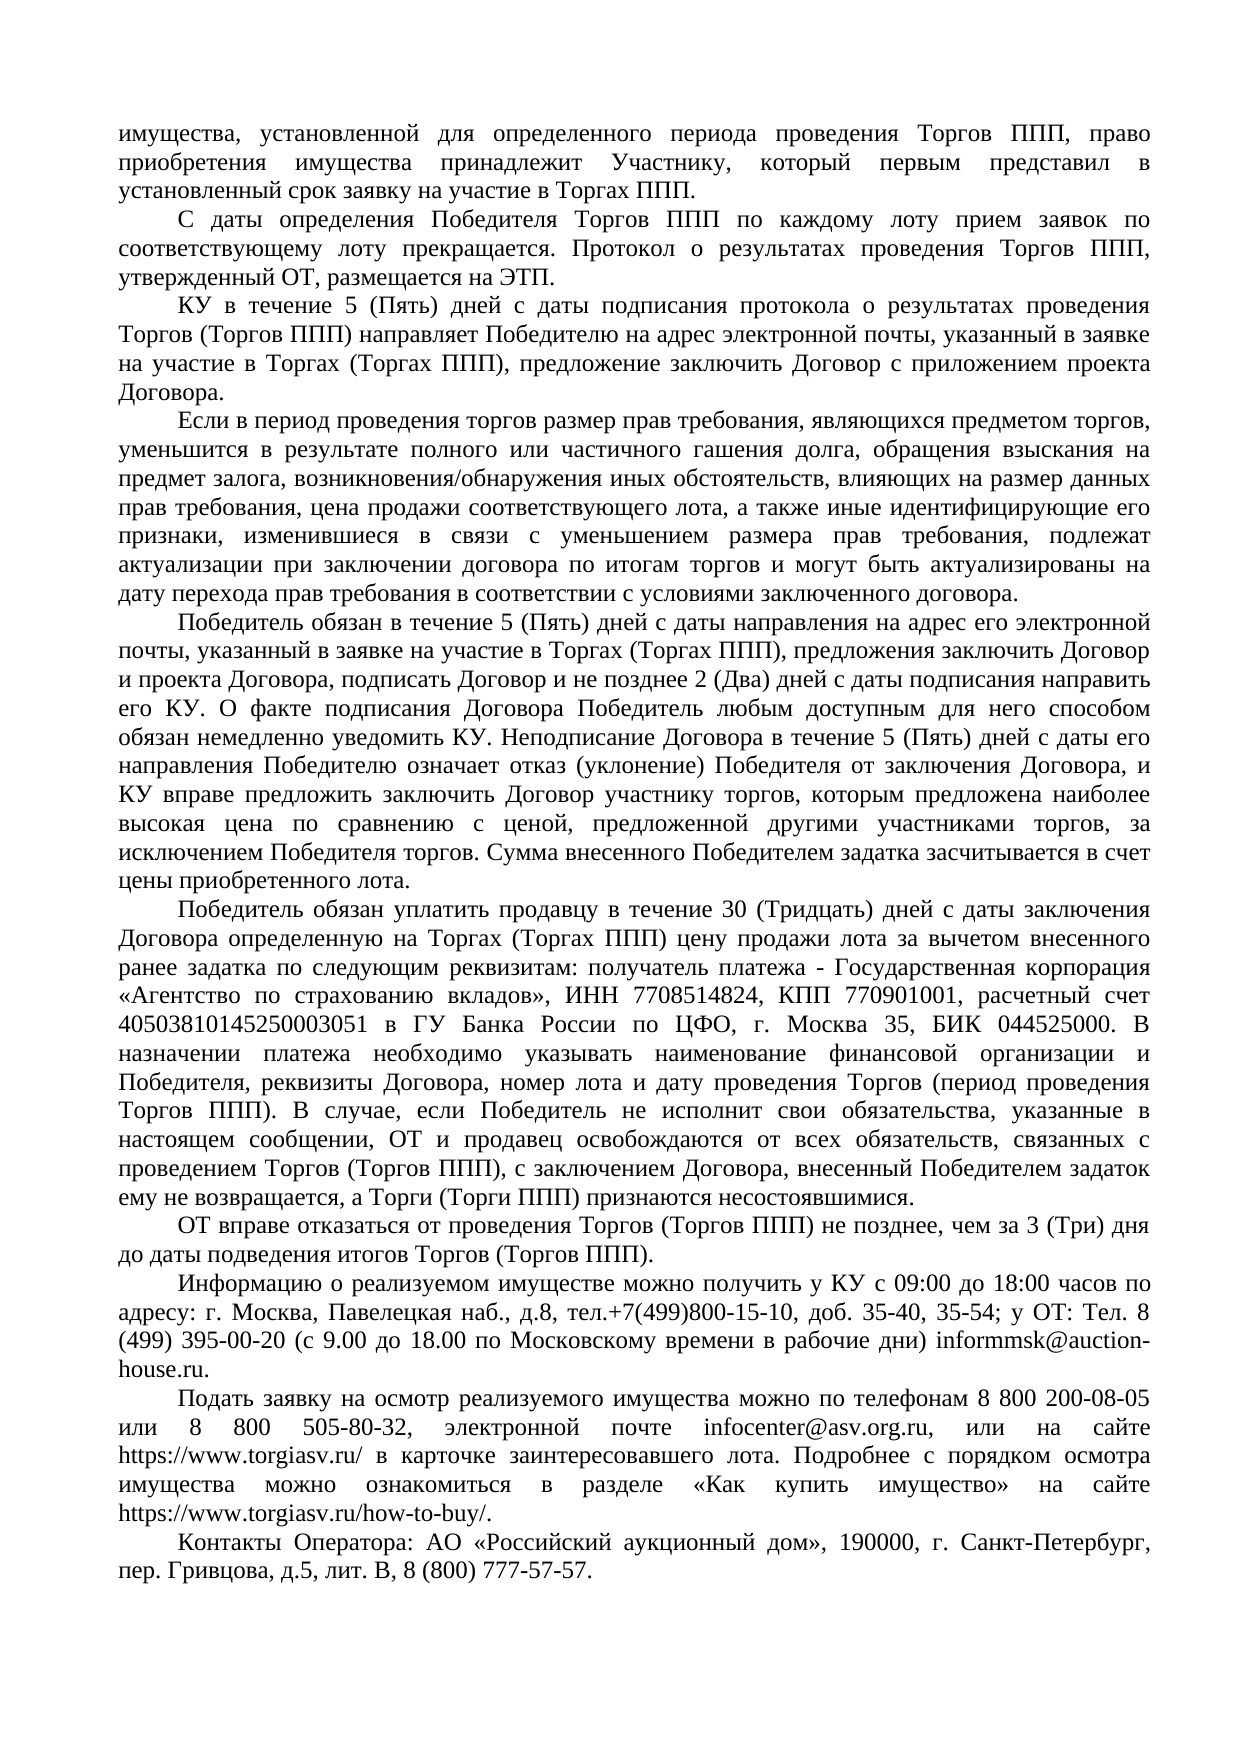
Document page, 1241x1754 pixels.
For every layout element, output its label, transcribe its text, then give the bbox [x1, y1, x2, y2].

text Подать заявку на осмотр реализуемого имущества можно по телефонам 8 800 200-08-05 или 8 800 505-80-32, электронной почте infocenter@asv.org.ru, или на сайте https://www.torgiasv.ru/ в карточке заинтересовавшего лота. Подробнее с порядком осмотра имущества можно ознакомиться в разделе «Как купить имущество» на сайте https://www.torgiasv.ru/how-to-buy/. [118, 1383, 1151, 1527]
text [118, 118, 1151, 204]
text Победитель обязан уплатить продавцу в течение 30 (Тридцать) дней с даты заключения Договора определенную на Торгах (Торгах ППП) цену продажи лота за вычетом внесенного ранее задатка по следующим реквизитам: получатель платежа - Государственная корпорация «Агентство по страхованию вкладов», ИНН 7708514824, КПП 770901001, расчетный счет 40503810145250003051 в ГУ Банка России по ЦФО, г. Москва 35, БИК 044525000. В назначении платежа необходимо указывать наименование финансовой организации и Победителя, реквизиты Договора, номер лота и дату проведения Торгов (период проведения Торгов ППП). В случае, если Победитель не исполнит свои обязательства, указанные в настоящем сообщении, ОТ и продавец освобождаются от всех обязательств, связанных с проведением Торгов (Торгов ППП), с заключением Договора, внесенный Победителем задаток ему не возвращается, а Торги (Торги ППП) признаются несостоявшимися. [118, 894, 1151, 1211]
text Контакты Оператора: АО «Российский аукционный дом», 190000, г. Санкт-Петербург, пер. Гривцова, д.5, лит. В, 8 (800) 777-57-57. [118, 1527, 1151, 1584]
text ОТ вправе отказаться от проведения Торгов (Торгов ППП) не позднее, чем за 3 (Три) дня до даты подведения итогов Торгов (Торгов ППП). [118, 1211, 1151, 1268]
text С даты определения Победителя Торгов ППП по каждому лоту прием заявок по соответствующему лоту прекращается. Протокол о результатах проведения Торгов ППП, утвержденный ОТ, размещается на ЭТП. [118, 204, 1151, 291]
text Информацию о реализуемом имуществе можно получить у КУ с 09:00 до 18:00 часов по адресу: г. Москва, Павелецкая наб., д.8, тел.+7(499)800-15-10, доб. 35-40, 35-54; у ОТ: Тел. 8 (499) 395-00-20 (с 9.00 до 18.00 по Московскому времени в рабочие дни) informmsk@auction-house.ru. [118, 1268, 1151, 1383]
text КУ в течение 5 (Пять) дней с даты подписания протокола о результатах проведения Торгов (Торгов ППП) направляет Победителю на адрес электронной почты, указанный в заявке на участие в Торгах (Торгах ППП), предложение заключить Договор с приложением проекта Договора. [118, 291, 1151, 406]
text Если в период проведения торгов размер прав требования, являющихся предметом торгов, уменьшится в результате полного или частичного гашения долга, обращения взыскания на предмет залога, возникновения/обнаружения иных обстоятельств, влияющих на размер данных прав требования, цена продажи соответствующего лота, а также иные идентифицирующие его признаки, изменившиеся в связи с уменьшением размера прав требования, подлежат актуализации при заключении договора по итогам торгов и могут быть актуализированы на дату перехода прав требования в соответствии с условиями заключенного договора. [118, 406, 1151, 607]
text Победитель обязан в течение 5 (Пять) дней с даты направления на адрес его электронной почты, указанный в заявке на участие в Торгах (Торгах ППП), предложения заключить Договор и проекта Договора, подписать Договор и не позднее 2 (Два) дней с даты подписания направить его КУ. О факте подписания Договора Победитель любым доступным для него способом обязан немедленно уведомить КУ. Неподписание Договора в течение 5 (Пять) дней с даты его направления Победителю означает отказ (уклонение) Победителя от заключения Договора, и КУ вправе предложить заключить Договор участнику торгов, которым предложена наиболее высокая цена по сравнению с ценой, предложенной другими участниками торгов, за исключением Победителя торгов. Сумма внесенного Победителем задатка засчитывается в счет цены приобретенного лота. [118, 607, 1151, 894]
